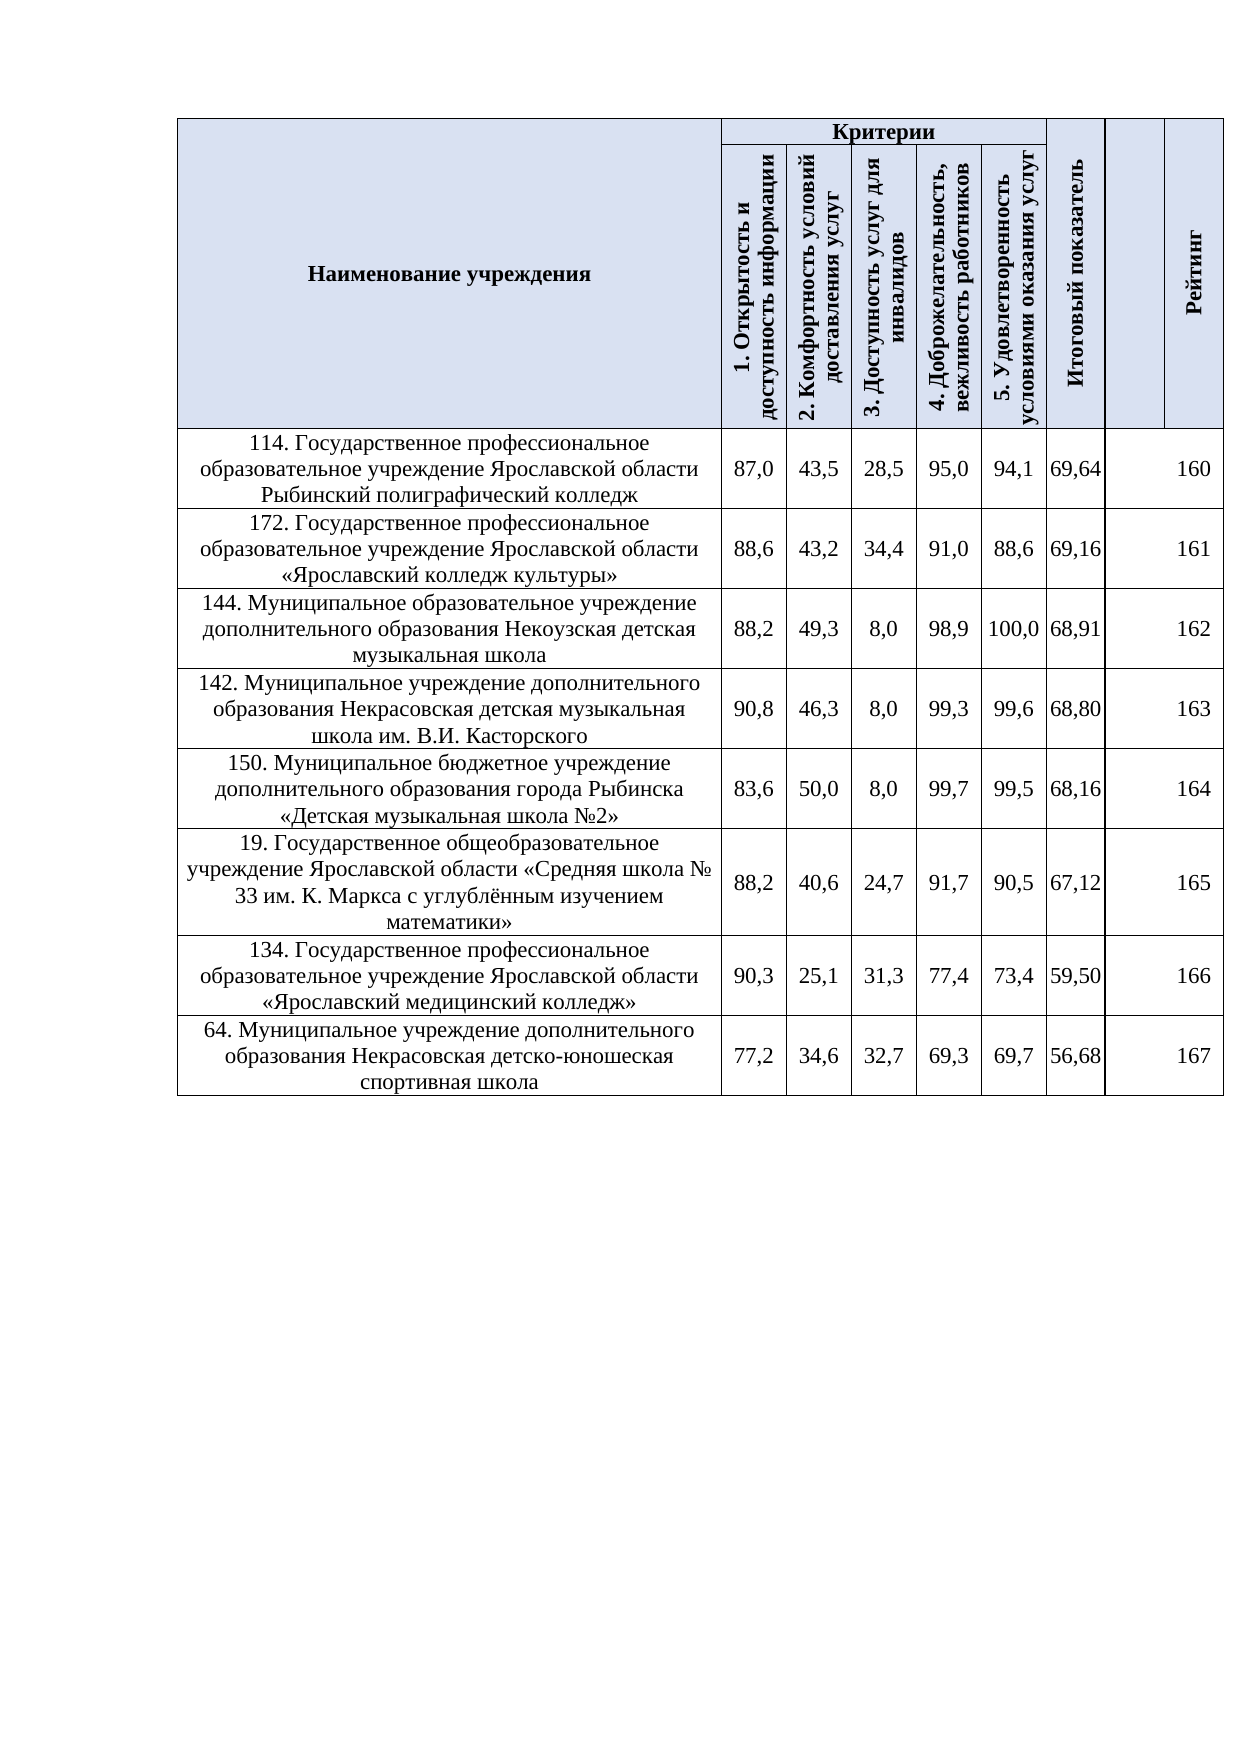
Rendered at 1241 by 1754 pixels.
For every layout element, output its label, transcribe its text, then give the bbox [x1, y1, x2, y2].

table_cell 150. Муниципальное бюджетное учреждение дополнительного образования города Рыбинска «Детская музыкальная школа №2» [178, 749, 721, 828]
table_cell [1106, 429, 1164, 508]
table_cell 68,91 [1047, 589, 1104, 668]
table_cell 43,5 [787, 429, 851, 508]
table_cell 100,0 [982, 589, 1046, 668]
table_cell [1106, 749, 1164, 828]
table_cell 88,6 [982, 509, 1046, 588]
table_cell 88,2 [722, 589, 786, 668]
table_cell 99,6 [982, 669, 1046, 748]
table_cell 32,7 [852, 1016, 916, 1095]
table_cell 40,6 [787, 829, 851, 934]
table_cell 46,3 [787, 669, 851, 748]
table_cell 3. Доступность услуг для инвалидов [852, 145, 916, 428]
table_cell 95,0 [917, 429, 981, 508]
table_cell 69,64 [1047, 429, 1104, 508]
table_cell [1106, 589, 1164, 668]
table_cell 91,7 [917, 829, 981, 934]
table_header Итоговый показатель [1047, 119, 1104, 428]
table_cell 161 [1164, 509, 1223, 588]
table_cell 88,2 [722, 829, 786, 934]
table_cell 99,5 [982, 749, 1046, 828]
table_cell 43,2 [787, 509, 851, 588]
table_cell 99,3 [917, 669, 981, 748]
table_cell 165 [1164, 829, 1223, 934]
table_cell 64. Муниципальное учреждение дополнительного образования Некрасовская детско-юношеская спортивная школа [178, 1016, 721, 1095]
table_cell 73,4 [982, 936, 1046, 1015]
table_cell 19. Государственное общеобразовательное учреждение Ярославской области «Средняя школа № 33 им. К. Маркса с углублённым изучением математики» [178, 829, 721, 934]
table_cell 34,6 [787, 1016, 851, 1095]
table_header Критерии [722, 119, 1046, 144]
table_cell 67,12 [1047, 829, 1104, 934]
table_cell 90,5 [982, 829, 1046, 934]
table_cell 49,3 [787, 589, 851, 668]
table_cell 94,1 [982, 429, 1046, 508]
table_cell 90,8 [722, 669, 786, 748]
table_cell 8,0 [852, 589, 916, 668]
table_cell 162 [1164, 589, 1223, 668]
table_header Наименование учреждения [178, 119, 721, 428]
table_cell 83,6 [722, 749, 786, 828]
table_cell 114. Государственное профессиональное образовательное учреждение Ярославской области Рыбинский полиграфический колледж [178, 429, 721, 508]
table_cell 172. Государственное профессиональное образовательное учреждение Ярославской области «Ярославский колледж культуры» [178, 509, 721, 588]
table_cell 24,7 [852, 829, 916, 934]
table_cell 134. Государственное профессиональное образовательное учреждение Ярославской области «Ярославский медицинский колледж» [178, 936, 721, 1015]
table_cell 77,2 [722, 1016, 786, 1095]
table_cell 77,4 [917, 936, 981, 1015]
table_cell [1106, 1016, 1164, 1095]
table_cell 88,6 [722, 509, 786, 588]
table_cell 69,3 [917, 1016, 981, 1095]
table_cell 142. Муниципальное учреждение дополнительного образования Некрасовская детская музыкальная школа им. В.И. Касторского [178, 669, 721, 748]
table_header Рейтинг [1165, 119, 1223, 428]
table_cell 8,0 [852, 749, 916, 828]
table_cell 144. Муниципальное образовательное учреждение дополнительного образования Некоузская детская музыкальная школа [178, 589, 721, 668]
table_cell 69,16 [1047, 509, 1104, 588]
table_cell 69,7 [982, 1016, 1046, 1095]
table_cell 68,16 [1047, 749, 1104, 828]
table_cell 99,7 [917, 749, 981, 828]
table_cell 167 [1164, 1016, 1223, 1095]
table_cell 163 [1164, 669, 1223, 748]
table_cell 4. Доброжелательность, вежливость работников [917, 145, 981, 428]
table_header [1106, 119, 1164, 144]
table_cell 91,0 [917, 509, 981, 588]
table_cell 160 [1164, 429, 1223, 508]
table_cell 164 [1164, 749, 1223, 828]
table_cell [1106, 936, 1164, 1015]
table_cell 2. Комфортность условий доставления услуг [787, 145, 851, 428]
table_cell 87,0 [722, 429, 786, 508]
table_cell 59,50 [1047, 936, 1104, 1015]
table_cell 28,5 [852, 429, 916, 508]
table_cell 56,68 [1047, 1016, 1104, 1095]
table_cell 50,0 [787, 749, 851, 828]
table_cell 34,4 [852, 509, 916, 588]
table_cell 90,3 [722, 936, 786, 1015]
table_cell 166 [1164, 936, 1223, 1015]
table_cell [1106, 144, 1164, 428]
table_cell 31,3 [852, 936, 916, 1015]
table_cell [1106, 829, 1164, 934]
table_cell 1. Открытость и доступность информации [722, 145, 786, 428]
table_cell [1106, 509, 1164, 588]
table_cell 68,80 [1047, 669, 1104, 748]
table_cell 98,9 [917, 589, 981, 668]
table_cell 5. Удовлетворенность условиями оказания услуг [982, 145, 1046, 428]
table_cell 8,0 [852, 669, 916, 748]
table_cell [1106, 669, 1164, 748]
table_cell 25,1 [787, 936, 851, 1015]
